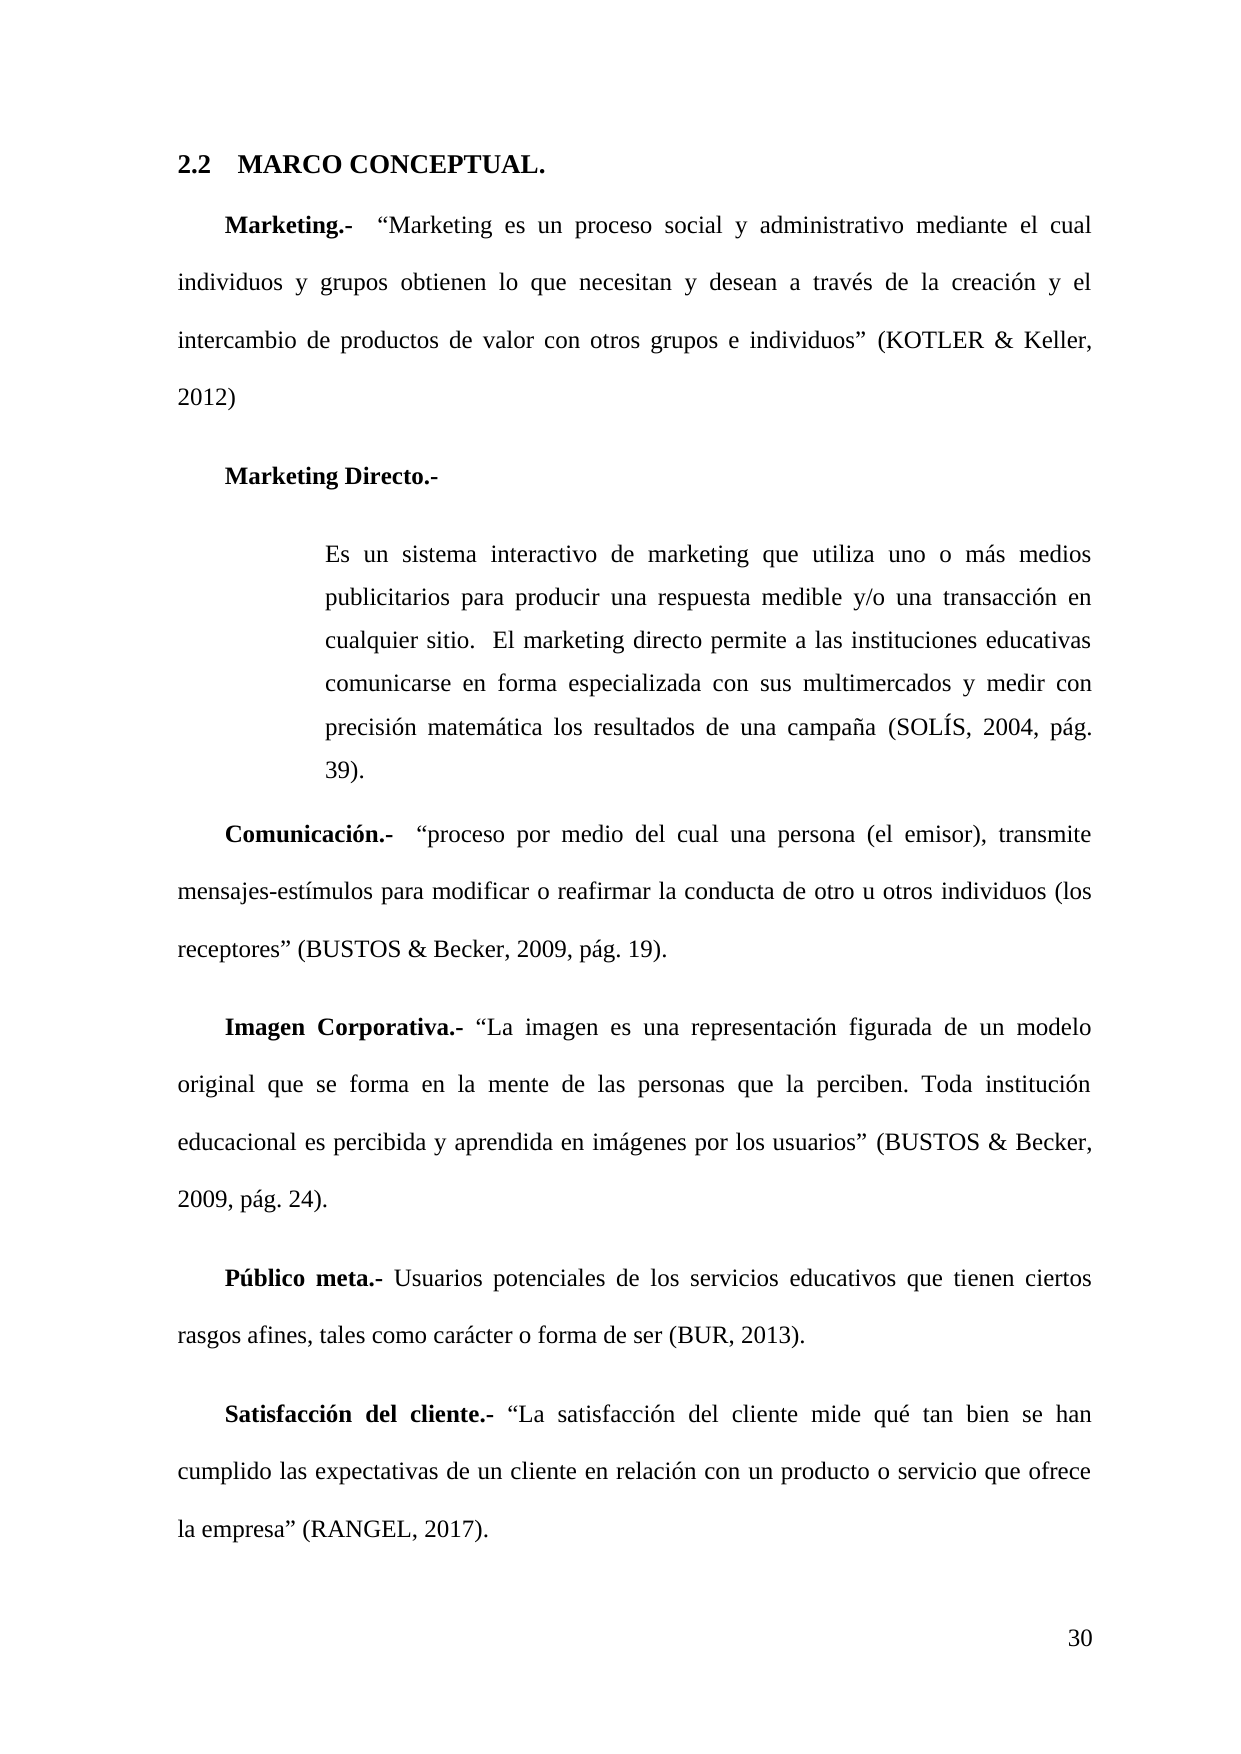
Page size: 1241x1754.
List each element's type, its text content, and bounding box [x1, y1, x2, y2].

subtitle MARCO CONCEPTUAL. [177, 148, 1092, 179]
text Público meta.- Usuarios potenciales de los servicios educativos que tienen ciertos rasgos afines, tales como carácter o forma de ser . [177, 1263, 1092, 1349]
text Comunicación.- “proceso por medio del cual una persona (el emisor), transmite mensajes-estímulos para modificar o reafirmar la conducta de otro u otros individuos (los receptores” . [177, 819, 1092, 962]
text Imagen Corporativa.- “La imagen es una representación figurada de un modelo original que se forma en la mente de las personas que la perciben. Toda institución educacional es percibida y aprendida en imágenes por los usuarios” . [177, 1012, 1092, 1213]
text Marketing.- “Marketing es un proceso social y administrativo mediante el cual individuos y grupos obtienen lo que necesitan y desean a través de la creación y el intercambio de productos de valor con otros grupos e individuos” [177, 210, 1092, 411]
text Marketing Directo.- [177, 461, 1092, 489]
text Satisfacción del cliente.- “La satisfacción del cliente mide qué tan bien se han cumplido las expectativas de un cliente en relación con un producto o servicio que ofrece la empresa” . [177, 1399, 1092, 1542]
text Es un sistema interactivo de marketing que utiliza uno o más medios publicitarios para producir una respuesta medible y/o una transacción en cualquier sitio. El marketing directo permite a las instituciones educativas comunicarse en forma especializada con sus multimercados y medir con precisión matemática los resultados de una campaña . [325, 539, 1092, 783]
